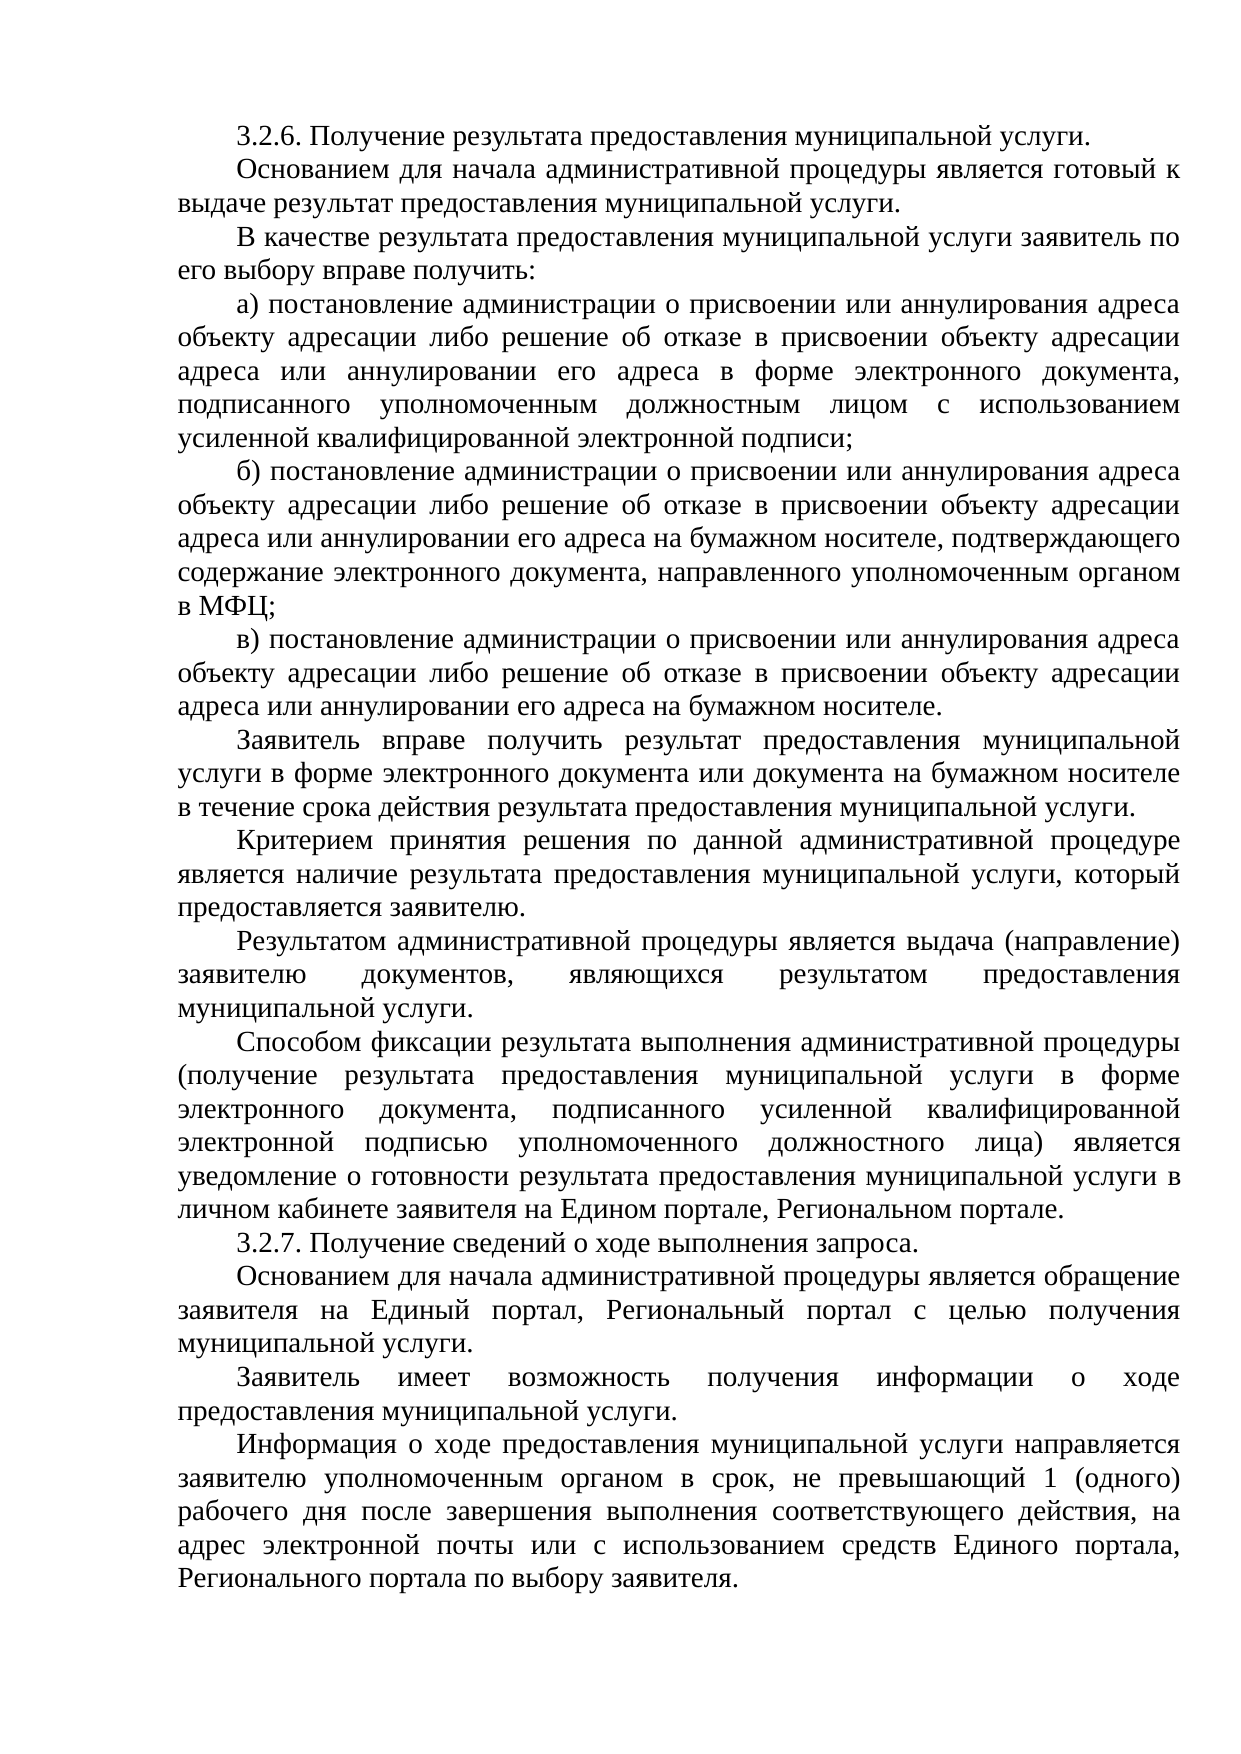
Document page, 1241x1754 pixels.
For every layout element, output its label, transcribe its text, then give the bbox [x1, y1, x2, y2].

text В качестве результата предоставления муниципальной услуги заявитель по его выбору вправе получить: [177, 219, 1181, 286]
text Результатом административной процедуры является выдача (направление) заявителю документов, являющихся результатом предоставления муниципальной услуги. [177, 923, 1181, 1024]
text б) постановление администрации о присвоении или аннулирования адреса объекту адресации либо решение об отказе в присвоении объекту адресации адреса или аннулировании его адреса на бумажном носителе, подтверждающего содержание электронного документа, направленного уполномоченным органом в МФЦ; [177, 453, 1181, 621]
text Способом фиксации результата выполнения административной процедуры (получение результата предоставления муниципальной услуги в форме электронного документа, подписанного усиленной квалифицированной электронной подписью уполномоченного должностного лица) является уведомление о готовности результата предоставления муниципальной услуги в личном кабинете заявителя на Едином портале, Региональном портале. [177, 1024, 1181, 1225]
text 3.2.6. Получение результата предоставления муниципальной услуги. [177, 118, 1181, 152]
text Заявитель вправе получить результат предоставления муниципальной услуги в форме электронного документа или документа на бумажном носителе в течение срока действия результата предоставления муниципальной услуги. [177, 722, 1181, 822]
text в) постановление администрации о присвоении или аннулирования адреса объекту адресации либо решение об отказе в присвоении объекту адресации адреса или аннулировании его адреса на бумажном носителе. [177, 621, 1181, 722]
text Информация о ходе предоставления муниципальной услуги направляется заявителю уполномоченным органом в срок, не превышающий 1 (одного) рабочего дня после завершения выполнения соответствующего действия, на адрес электронной почты или с использованием средств Единого портала, Регионального портала по выбору заявителя. [177, 1426, 1181, 1594]
text Основанием для начала административной процедуры является готовый к выдаче результат предоставления муниципальной услуги. [177, 152, 1181, 219]
text а) постановление администрации о присвоении или аннулирования адреса объекту адресации либо решение об отказе в присвоении объекту адресации адреса или аннулировании его адреса в форме электронного документа, подписанного уполномоченным должностным лицом с использованием усиленной квалифицированной электронной подписи; [177, 286, 1181, 453]
text Критерием принятия решения по данной административной процедуре является наличие результата предоставления муниципальной услуги, который предоставляется заявителю. [177, 822, 1181, 923]
text Заявитель имеет возможность получения информации о ходе предоставления муниципальной услуги. [177, 1359, 1181, 1426]
text Основанием для начала административной процедуры является обращение заявителя на Единый портал, Региональный портал с целью получения муниципальной услуги. [177, 1258, 1181, 1359]
text 3.2.7. Получение сведений о ходе выполнения запроса. [177, 1225, 1181, 1258]
